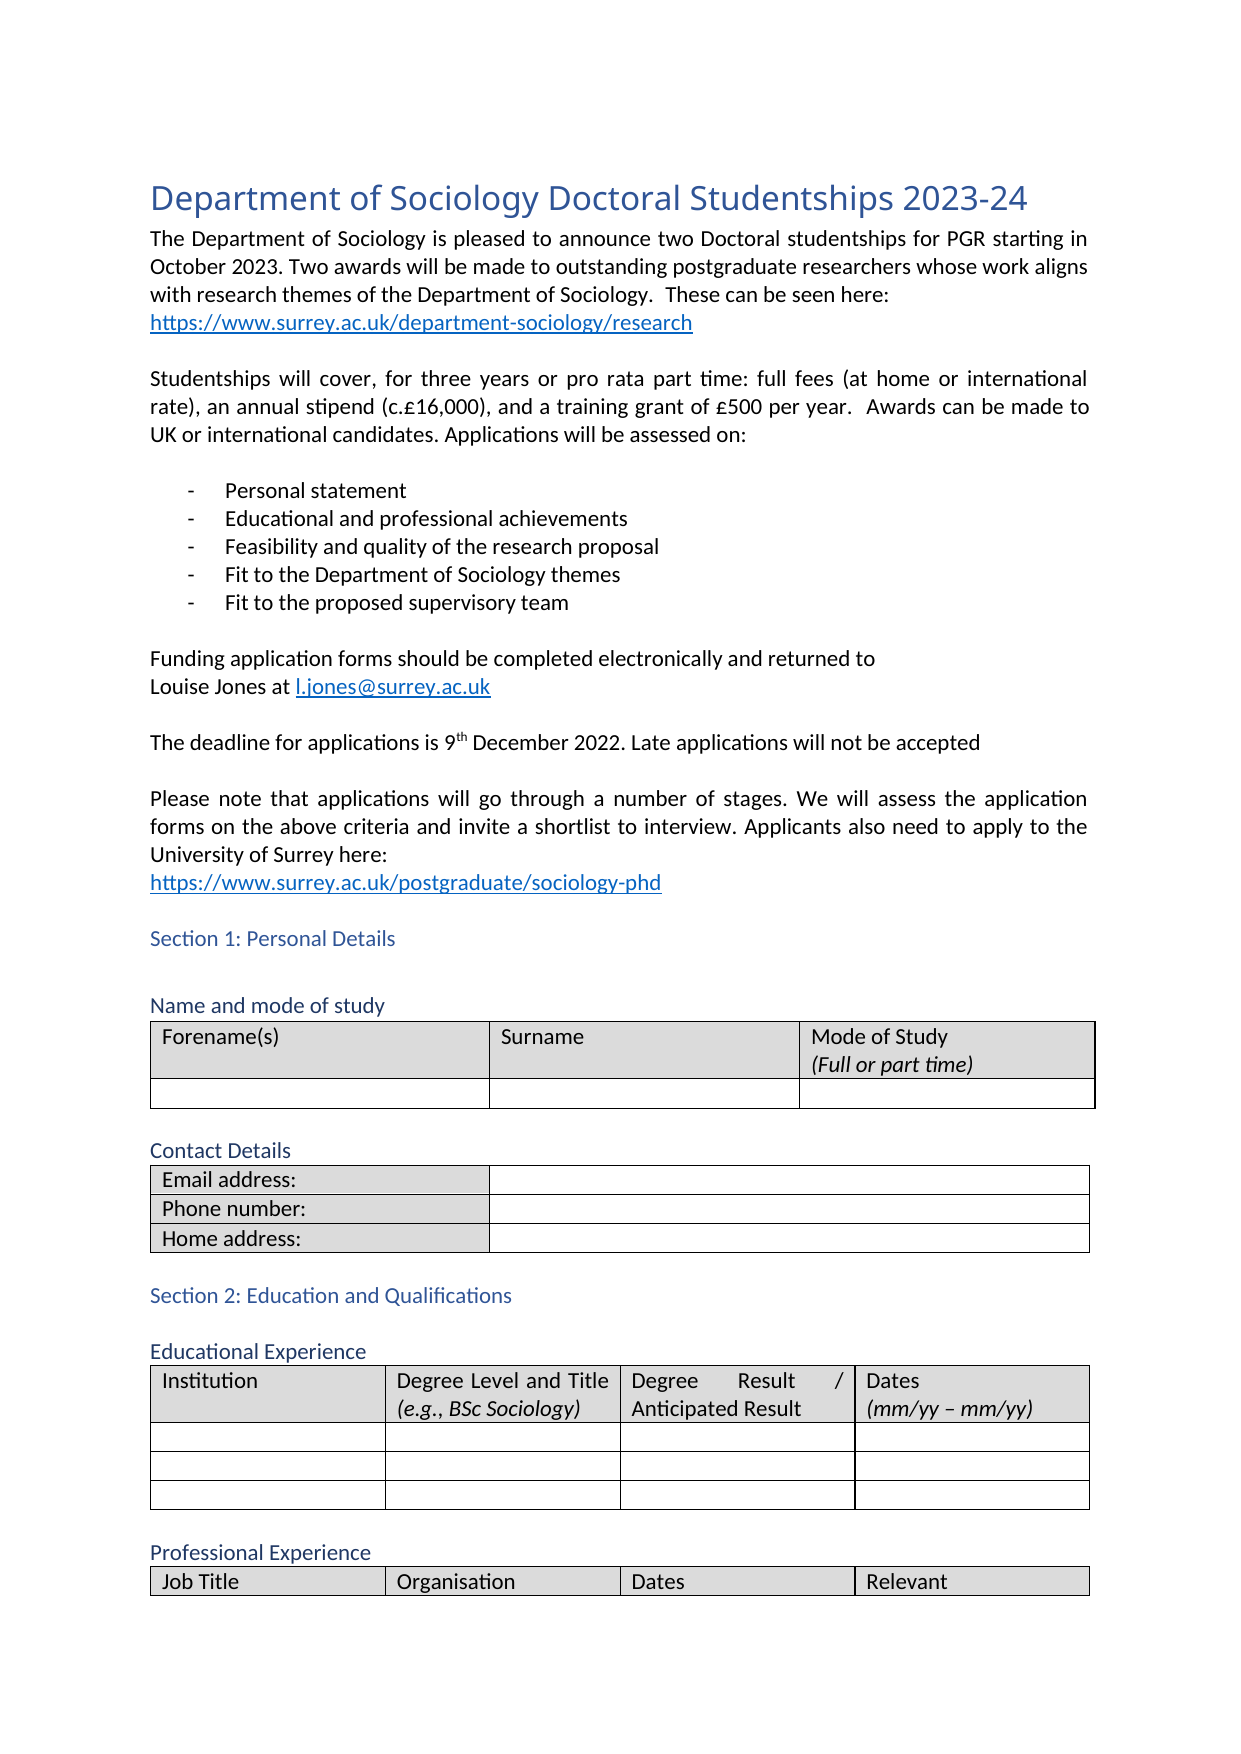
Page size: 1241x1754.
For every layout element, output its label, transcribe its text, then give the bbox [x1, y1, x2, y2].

table_cell [151, 1481, 385, 1509]
table_cell [621, 1452, 854, 1480]
text https://www.surrey.ac.uk/postgraduate/sociology-phd [150, 868, 1090, 896]
table_cell Phone number: [151, 1195, 489, 1223]
table_header Degree Result / Anticipated Result [621, 1366, 854, 1422]
list Fit to the proposed supervisory team [187, 588, 1090, 616]
table_header Email address: [151, 1166, 489, 1193]
list Fit to the Department of Sociology themes [187, 560, 1090, 588]
table_header [490, 1166, 1089, 1193]
table_header Mode of Study (Full or part time) [800, 1022, 1094, 1078]
table_header Institution [151, 1366, 385, 1422]
subtitle Section 1: Personal Details [150, 924, 1090, 952]
subtitle Department of Sociology Doctoral Studentships 2023-24 [150, 175, 1090, 220]
table_cell [856, 1423, 1089, 1451]
subtitle Name and mode of study [150, 991, 1090, 1019]
table_cell [151, 1423, 385, 1451]
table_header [621, 1567, 854, 1595]
table_header Degree Level and Title (e.g., BSc Sociology) [386, 1366, 620, 1422]
list Feasibility and quality of the research proposal [187, 532, 1090, 560]
table_cell [490, 1079, 799, 1107]
list Personal statement [187, 476, 1090, 504]
table_cell [151, 1452, 385, 1480]
list Educational and professional achievements [187, 504, 1090, 532]
table_cell [490, 1224, 1089, 1252]
subtitle Section 2: Education and Qualifications [150, 1281, 1090, 1309]
table_cell [490, 1195, 1089, 1223]
table_cell [386, 1423, 620, 1451]
subtitle Contact Details [150, 1136, 1090, 1164]
table_header Forename(s) [151, 1022, 489, 1078]
table_header Job Title [151, 1567, 385, 1595]
table_header Dates (mm/yy – mm/yy) [856, 1366, 1089, 1422]
table_cell [621, 1423, 854, 1451]
text The deadline for applications is 9th December 2022. Late applications will not be accepted [150, 728, 1090, 756]
table_cell [151, 1079, 489, 1107]
subtitle Professional Experience [150, 1538, 1090, 1566]
text https://www.surrey.ac.uk/department-sociology/research [150, 308, 1090, 336]
table_cell [856, 1481, 1089, 1509]
table_cell [386, 1481, 620, 1509]
table_cell [386, 1452, 620, 1480]
subtitle Educational Experience [150, 1337, 1090, 1365]
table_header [856, 1567, 1089, 1595]
table_cell [800, 1079, 1094, 1107]
text Louise Jones at l.jones@surrey.ac.uk [150, 672, 1090, 700]
table_cell [856, 1452, 1089, 1480]
text The Department of Sociology is pleased to announce two Doctoral studentships for PGR starting in October 2023. Two awards will be made to outstanding postgraduate researchers whose work aligns with research themes of the Department of Sociology. These can be seen here: [150, 224, 1090, 308]
text Please note that applications will go through a number of stages. We will assess the application forms on the above criteria and invite a shortlist to interview. Applicants also need to apply to the University of Surrey here: [150, 784, 1090, 868]
table_header Surname [490, 1022, 799, 1078]
table_cell Home address: [151, 1224, 489, 1252]
table_cell [621, 1481, 854, 1509]
table_header Organisation [386, 1567, 620, 1595]
text Funding application forms should be completed electronically and returned to [150, 644, 1090, 672]
text Studentships will cover, for three years or pro rata part time: full fees (at home or international rate), an annual stipend (c.£16,000), and a training grant of £500 per year. Awards can be made to UK or international candidates. Applications will be assessed on: [150, 364, 1090, 448]
